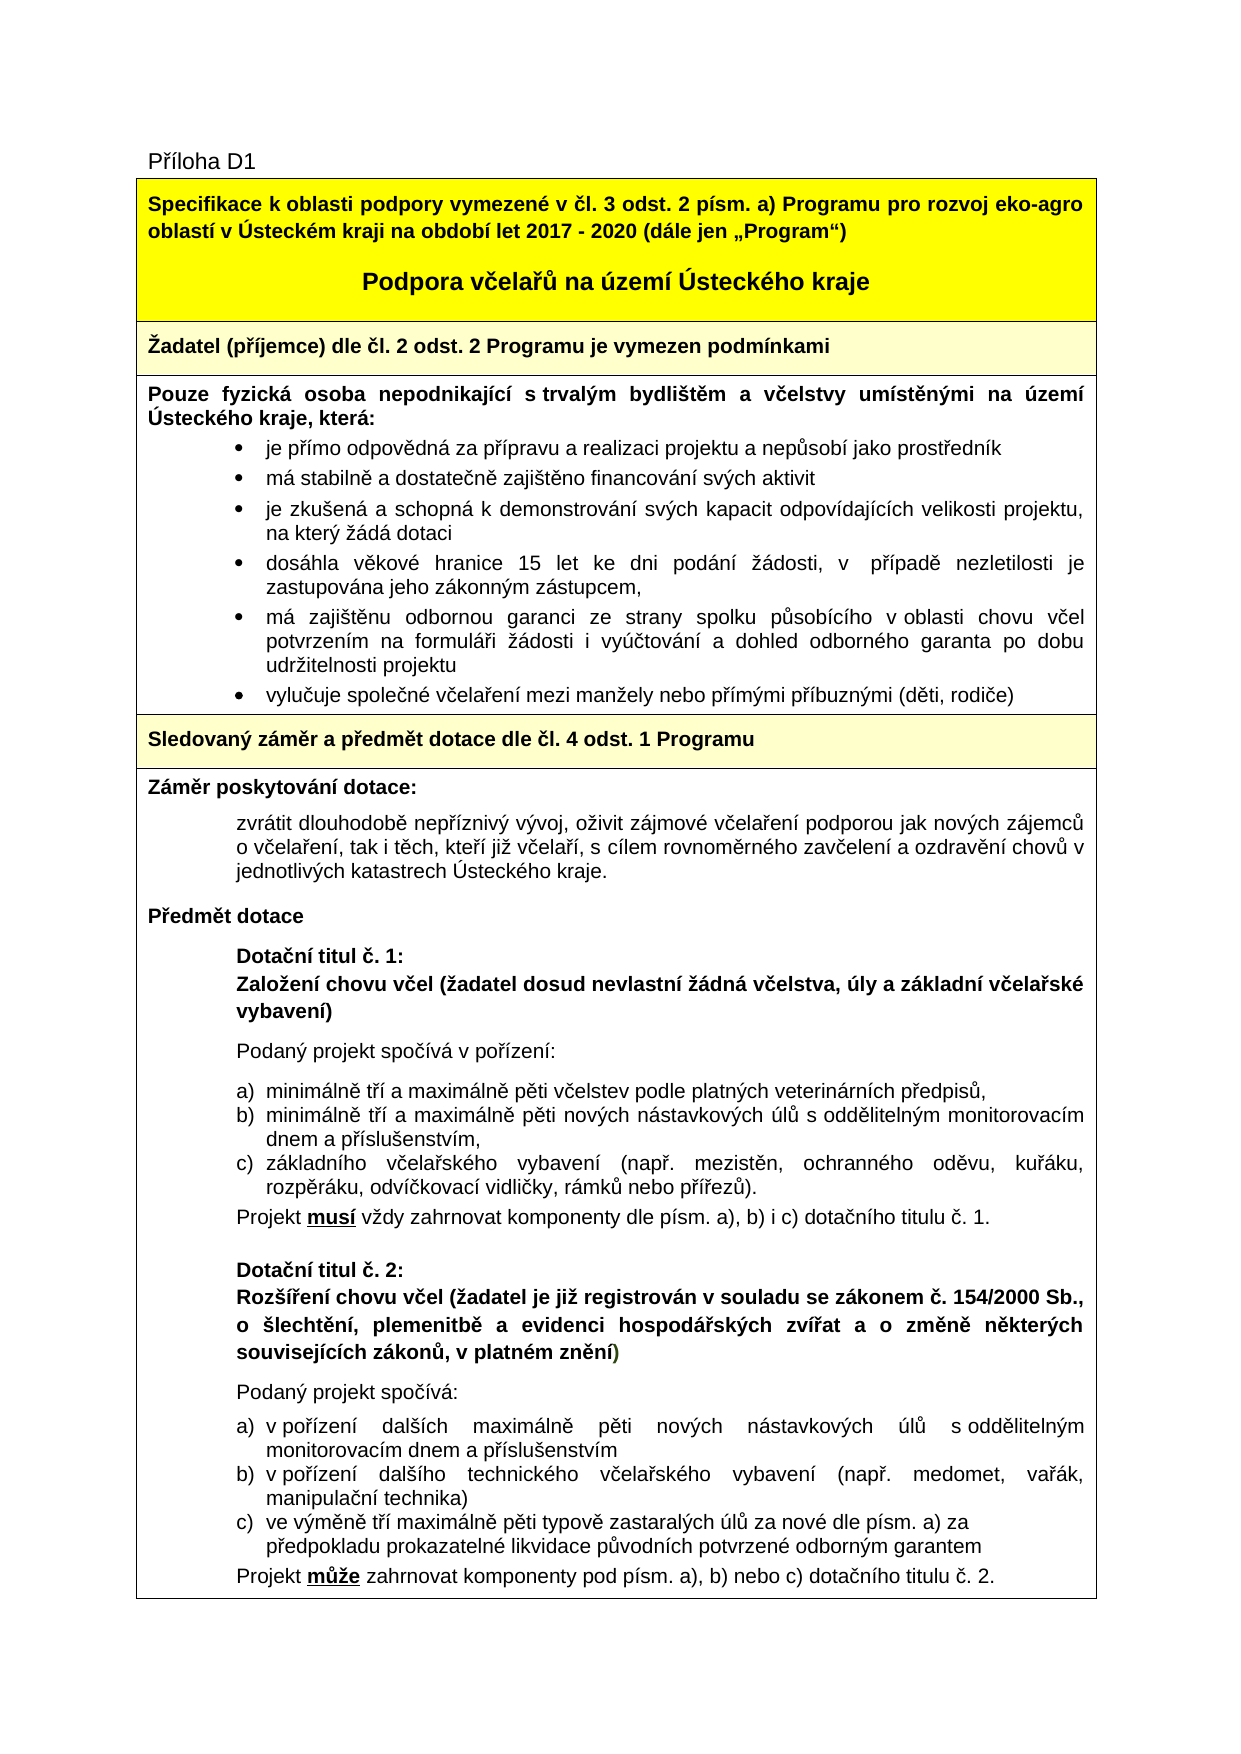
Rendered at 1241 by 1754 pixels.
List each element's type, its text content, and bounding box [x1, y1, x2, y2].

text Příloha D1 [148, 148, 1093, 174]
table_cell Žadatel (příjemce) dle čl. 2 odst. 2 Programu je vymezen podmínkami [137, 322, 1096, 374]
table_cell Záměr poskytování dotace: zvrátit dlouhodobě nepříznivý vývoj, oživit zájmové včelaření podporou jak nových zájemců o včelaření, tak i těch, kteří již včelaří, s cílem rovnoměrného zavčelení a ozdravění chovů v jednotlivých katastrech Ústeckého kraje. Předmět dotace Dotační titul č. 1: Založení chovu včel (žadatel dosud nevlastní žádná včelstva, úly a základní včelařské vybavení) Podaný projekt spočívá v pořízení: minimálně tří a maximálně pěti včelstev podle platných veterinárních předpisů, minimálně tří a maximálně pěti nových nástavkových úlů s oddělitelným monitorovacím dnem a příslušenstvím, základního včelařského vybavení (např. mezistěn, ochranného oděvu, kuřáku, rozpěráku, odvíčkovací vidličky, rámků nebo přířezů). Projekt musí vždy zahrnovat komponenty dle písm. a), b) i c) dotačního titulu č. 1. Dotační titul č. 2: Rozšíření chovu včel (žadatel je již registrován v souladu se zákonem č. 154/2000 Sb., o šlechtění, plemenitbě a evidenci hospodářských zvířat a o změně některých souvisejících zákonů, v platném znění) Podaný projekt spočívá: v pořízení dalších maximálně pěti nových nástavkových úlů s oddělitelným monitorovacím dnem a příslušenstvím v pořízení dalšího technického včelařského vybavení (např. medomet, vařák, manipulační technika) ve výměně tří maximálně pěti typově zastaralých úlů za nové dle písm. a) za předpokladu prokazatelné likvidace původních potvrzené odborným garantem Projekt může zahrnovat komponenty pod písm. a), b) nebo c) dotačního titulu č. 2. [137, 769, 1096, 1598]
table_header Specifikace k oblasti podpory vymezené v čl. 3 odst. 2 písm. a) Programu pro rozvoj eko-agro oblastí v Ústeckém kraji na období let 2017 - 2020 (dále jen „Program“) Podpora včelařů na území Ústeckého kraje [137, 179, 1096, 321]
table_cell Sledovaný záměr a předmět dotace dle čl. 4 odst. 1 Programu [137, 715, 1096, 767]
table_cell Pouze fyzická osoba nepodnikající s trvalým bydlištěm a včelstvy umístěnými na území Ústeckého kraje, která: je přímo odpovědná za přípravu a realizaci projektu a nepůsobí jako prostředník má stabilně a dostatečně zajištěno financování svých aktivit je zkušená a schopná k demonstrování svých kapacit odpovídajících velikosti projektu, na který žádá dotaci dosáhla věkové hranice 15 let ke dni podání žádosti, v případě nezletilosti je zastupována jeho zákonným zástupcem, má zajištěnu odbornou garanci ze strany spolku působícího v oblasti chovu včel potvrzením na formuláři žádosti i vyúčtování a dohled odborného garanta po dobu udržitelnosti projektu vylučuje společné včelaření mezi manžely nebo přímými příbuznými (děti, rodiče) [137, 376, 1096, 714]
